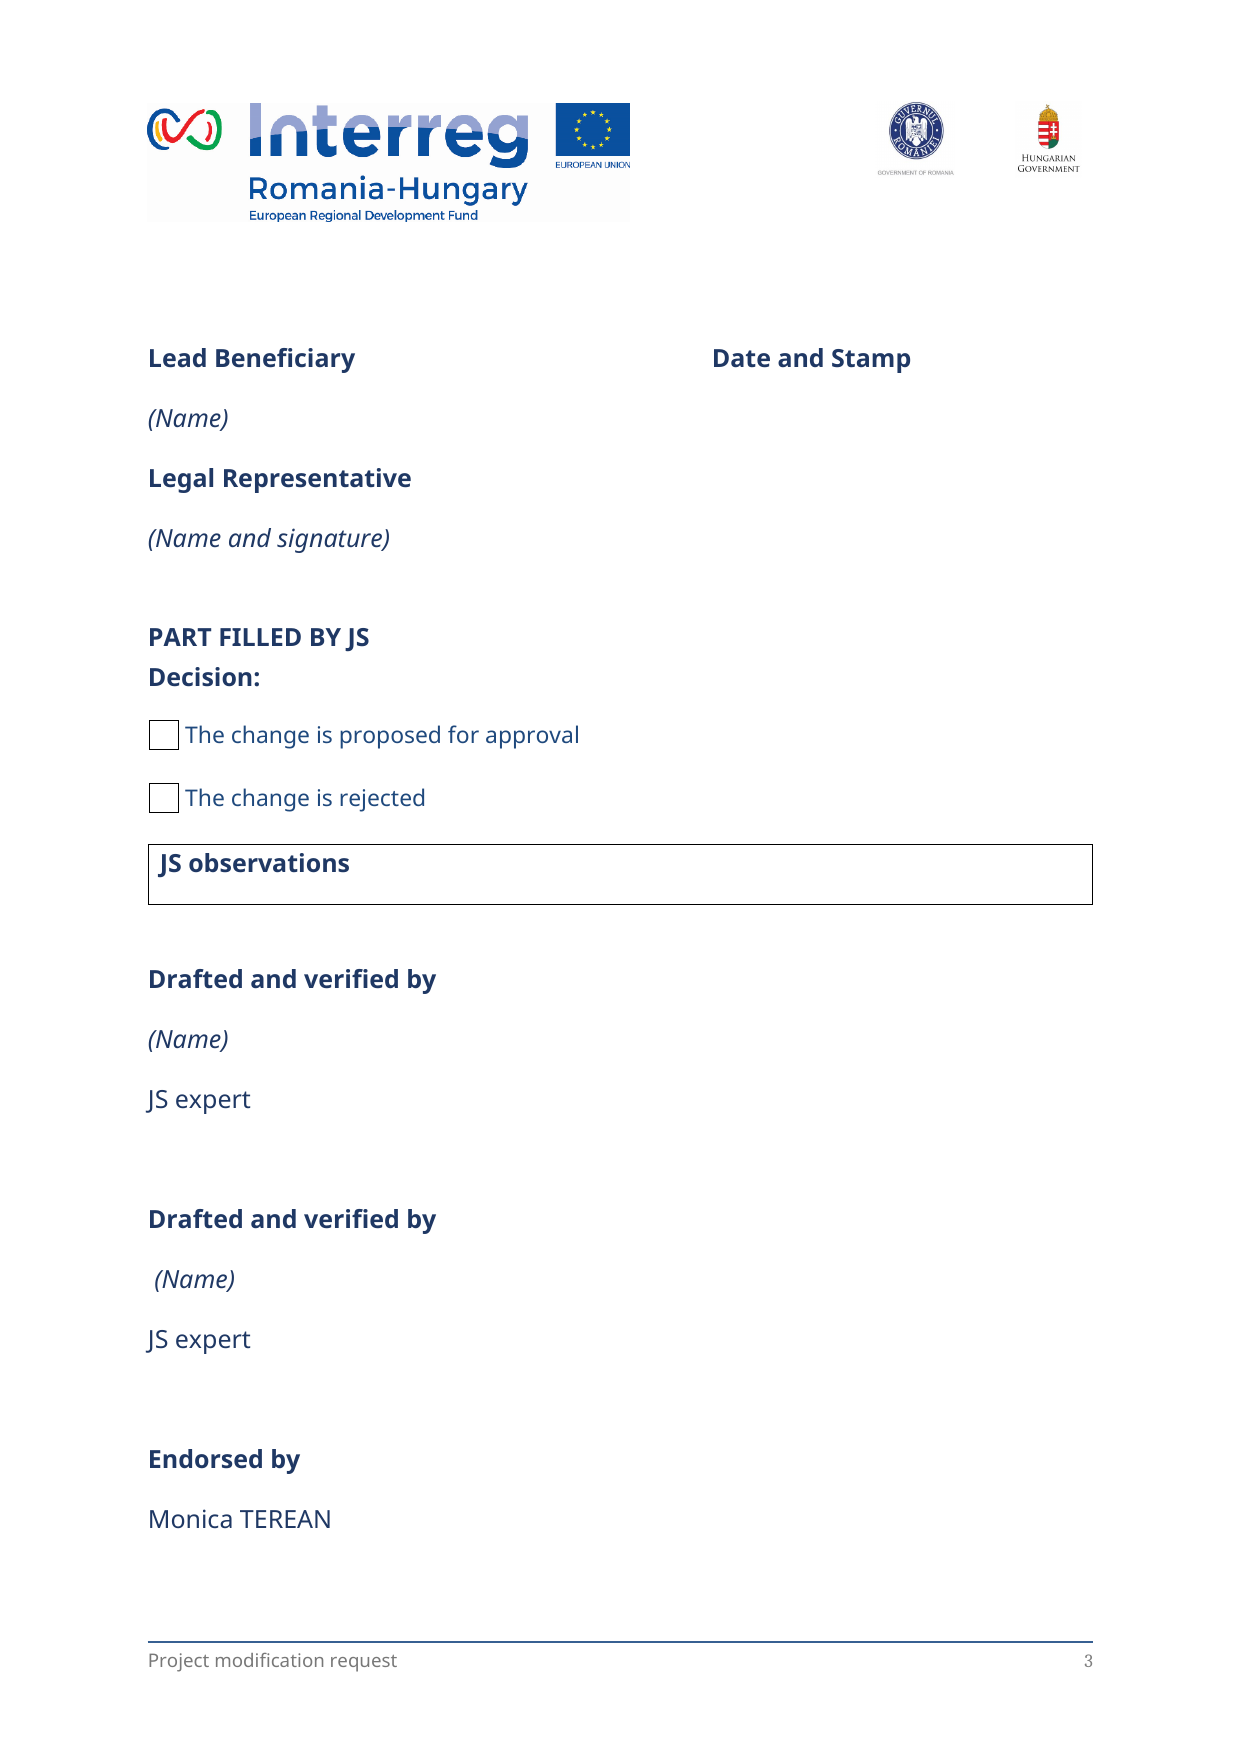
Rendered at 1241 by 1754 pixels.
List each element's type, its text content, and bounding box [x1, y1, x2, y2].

text The change is rejected [148, 782, 1093, 813]
text Drafted and verified by [148, 962, 1093, 996]
text (Name) [148, 1022, 1093, 1056]
text The change is proposed for approval [148, 719, 1093, 751]
text Endorsed by [148, 1442, 1093, 1476]
text Drafted and verified by [148, 1202, 1093, 1236]
text PART FILLED BY JS [148, 620, 1093, 654]
text (Name) [148, 401, 1093, 435]
text JS expert [148, 1322, 1093, 1356]
text Lead Beneficiary Date and Stamp [148, 341, 1093, 375]
table_header JS observations [149, 845, 1092, 904]
text Legal Representative [148, 461, 1093, 495]
text Decision: [148, 659, 1093, 693]
picture [147, 103, 630, 222]
text (Name) [148, 1262, 1093, 1296]
picture [1015, 101, 1082, 178]
text Monica TEREAN [148, 1502, 1093, 1536]
picture [875, 101, 955, 178]
text JS expert [148, 1082, 1093, 1116]
text (Name and signature) [148, 521, 1093, 555]
